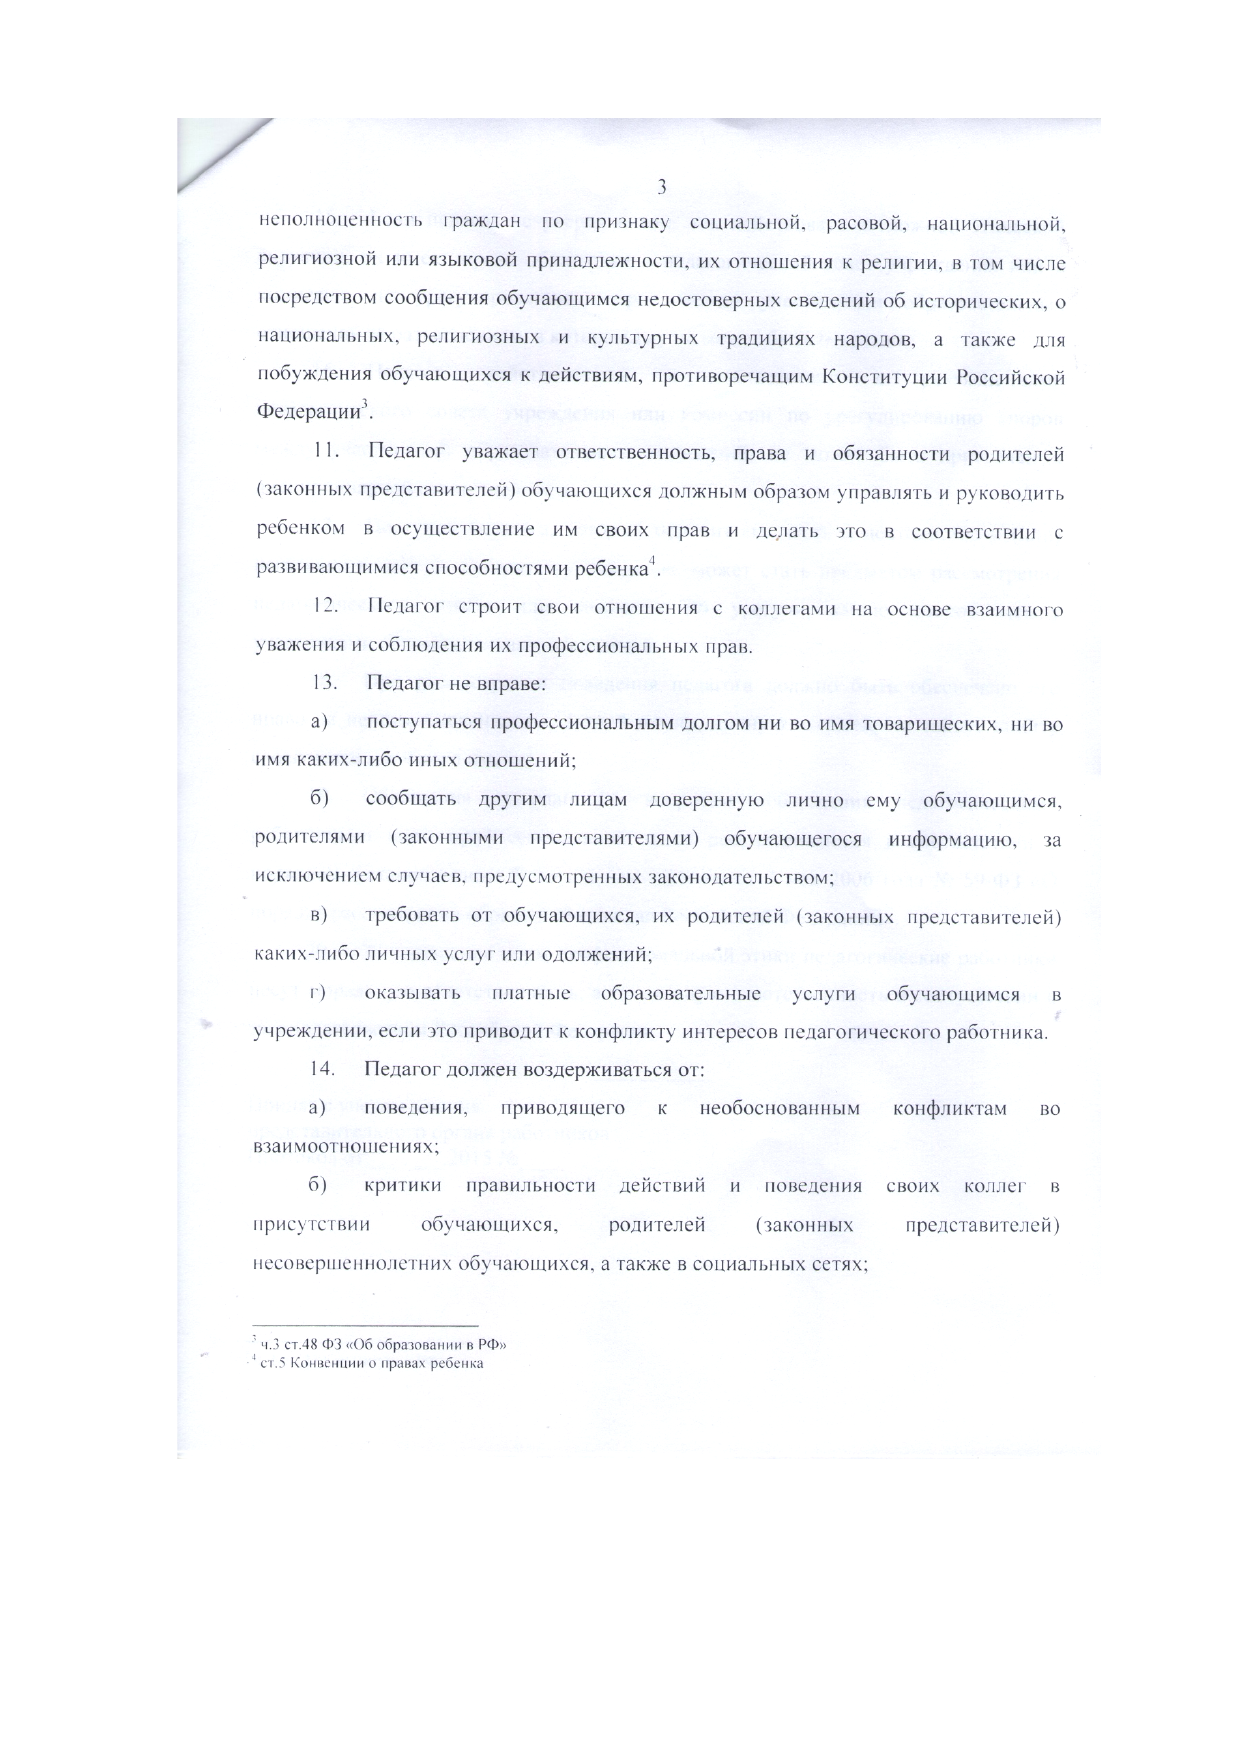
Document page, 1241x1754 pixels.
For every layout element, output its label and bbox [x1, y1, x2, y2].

picture [177, 118, 1101, 1459]
